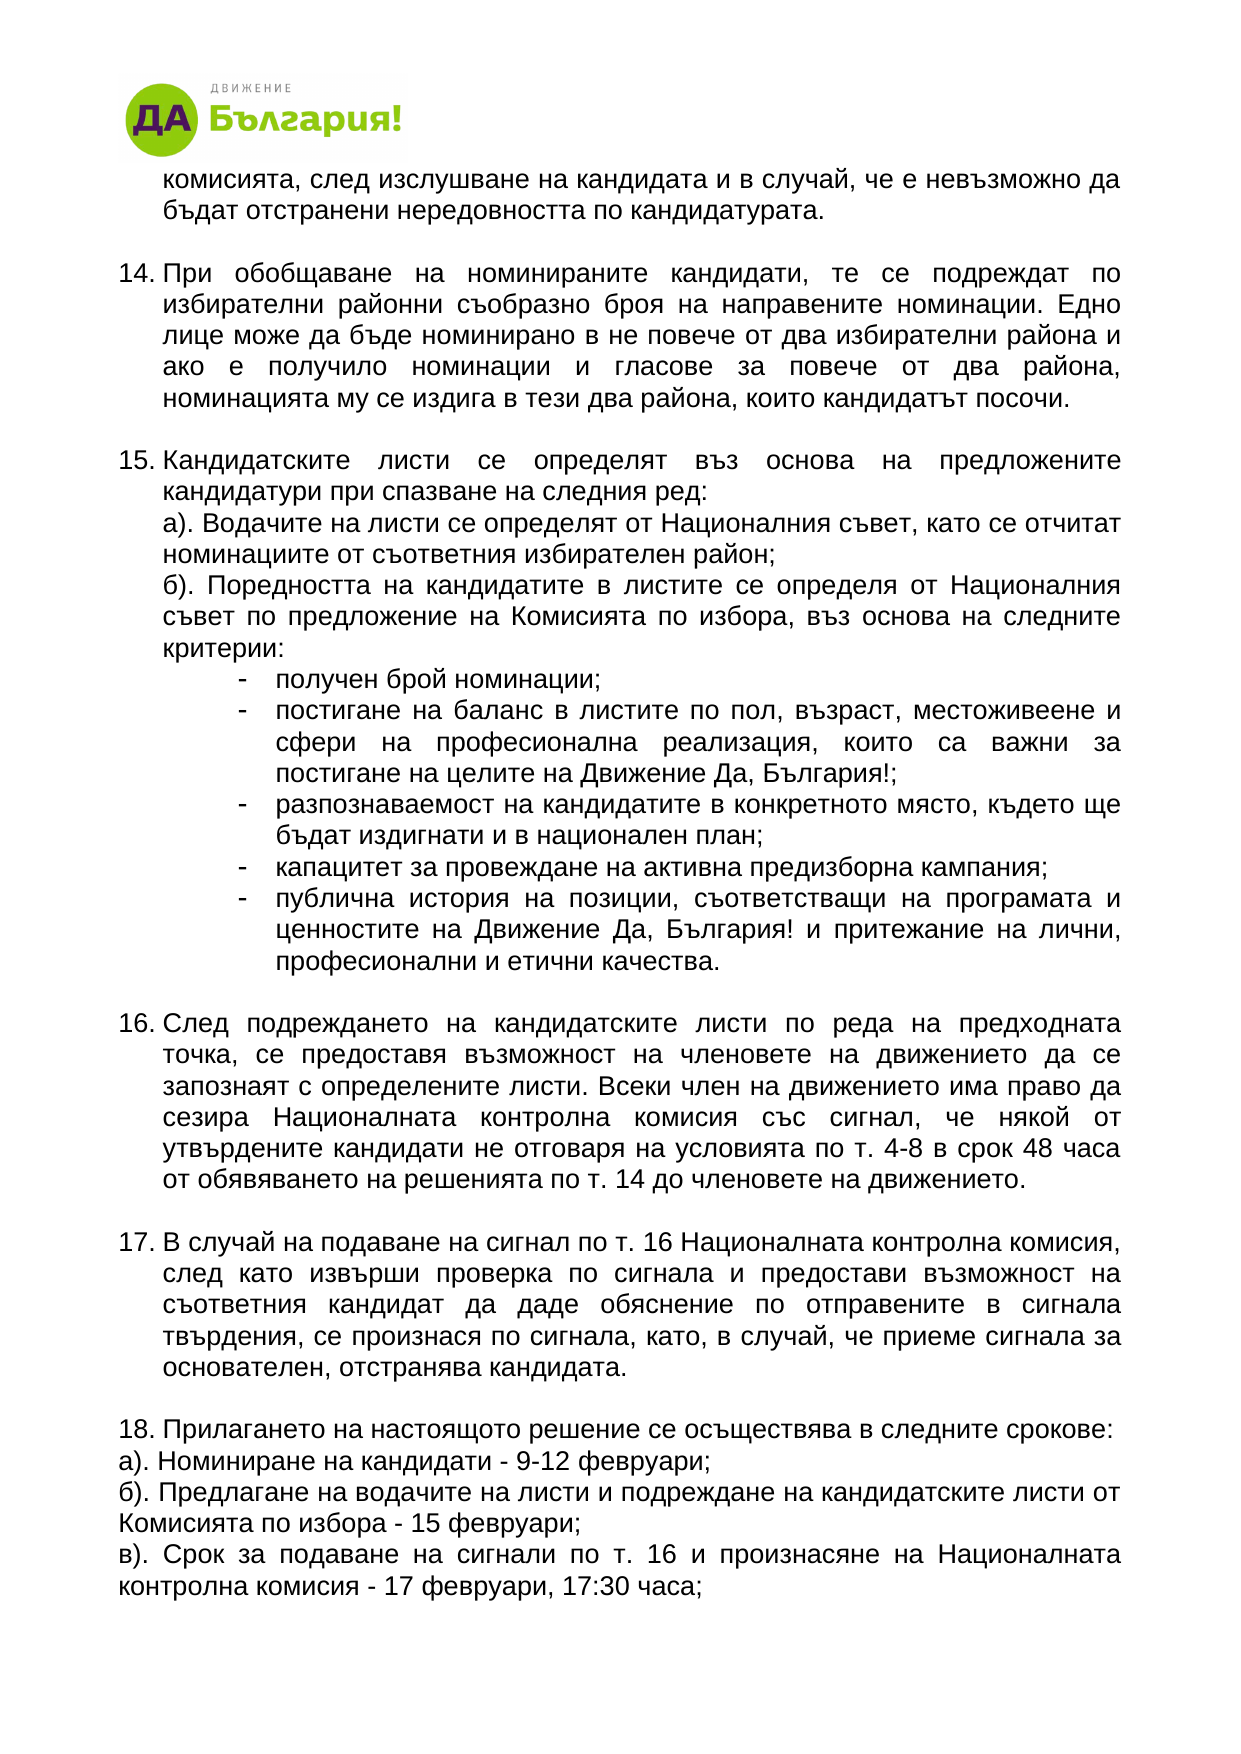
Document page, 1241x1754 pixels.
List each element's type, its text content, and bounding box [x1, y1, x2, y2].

list публична история на позиции, съответстващи на програмата и ценностите на Движение Да, България! и притежание на лични, професионални и етични качества. [238, 882, 1122, 976]
text а). Водачите на листи се определят от Националния съвет, като се отчитат номинациите от съответния избирателен район; [162, 507, 1122, 569]
list постигане на баланс в листите по пол, възраст, местоживеене и сфери на професионална реализация, които са важни за постигане на целите на Движение Да, България!; [238, 694, 1122, 788]
list В случай на подаване на сигнал по т. 16 Националната контролна комисия, след като извърши проверка по сигнала и предостави възможност на съответния кандидат да даде обяснение по отправените в сигнала твърдения, се произнася по сигнала, като, в случай, че приеме сигнала за основателен, отстранява кандидата. [118, 1226, 1122, 1382]
list разпознаваемост на кандидатите в конкретното място, където ще бъдат издигнати и в национален план; [238, 788, 1122, 851]
list Прилагането на настоящото решение се осъществява в следните срокове: [118, 1413, 1122, 1444]
text б). Предлагане на водачите на листи и подреждане на кандидатските листи от Комисията по избора - 15 февруари; [118, 1476, 1122, 1538]
list Кандидатските листи се определят въз основа на предложените кандидатури при спазване на следния ред: [118, 444, 1122, 507]
list получен брой номинации; [238, 663, 1122, 694]
text в). Срок за подаване на сигнали по т. 16 и произнасяне на Националната контролна комисия - 17 февруари, 17:30 часа; [118, 1538, 1122, 1601]
list След подреждането на кандидатските листи по реда на предходната точка, се предоставя възможност на членовете на движението да се запознаят с определените листи. Всеки член на движението има право да сезира Националната контролна комисия със сигнал, че някой от утвърдените кандидати не отговаря на условията по т. 4-8 в срок 48 часа от обявяването на решенията по т. 14 до членовете на движението. [118, 1007, 1122, 1194]
picture [118, 73, 409, 163]
text б). Поредността на кандидатите в листите се определя от Националния съвет по предложение на Комисията по избора, въз основа на следните критерии: [162, 569, 1122, 663]
list капацитет за провеждане на активна предизборна кампания; [238, 851, 1122, 882]
list При обобщаване на номинираните кандидати, те се подреждат по избирателни районни съобразно броя на направените номинации. Едно лице може да бъде номинирано в не повече от два избирателни района и ако е получило номинации и гласове за повече от два района, номинацията му се издига в тези два района, които кандидатът посочи. [118, 257, 1122, 413]
text а). Номиниране на кандидати - 9-12 февруари; [118, 1444, 1122, 1476]
